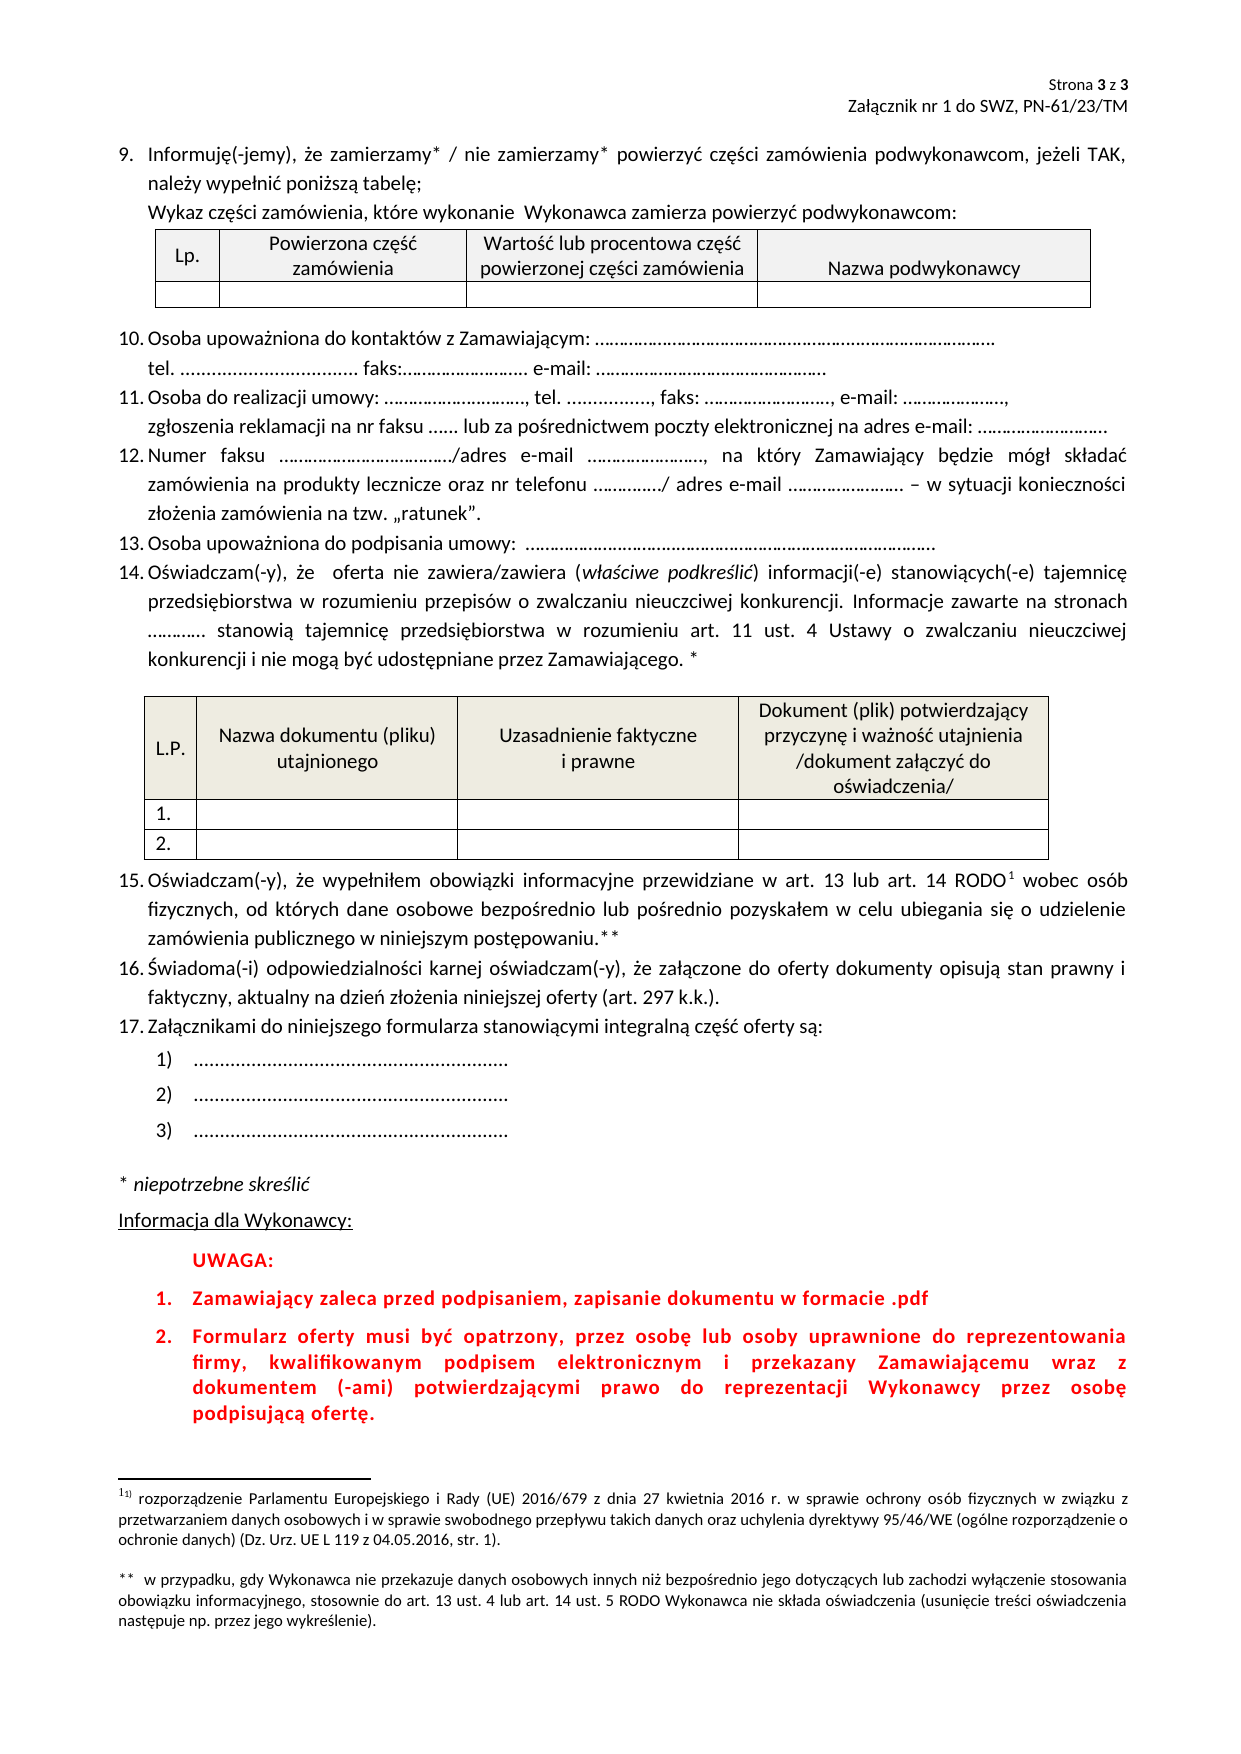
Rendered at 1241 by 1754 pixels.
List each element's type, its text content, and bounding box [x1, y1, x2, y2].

list Osoba upoważniona do podpisania umowy: ………………..………..……………………………………………… [118, 530, 1128, 555]
table_cell [458, 800, 738, 829]
text Formularz oferty musi być opatrzony, przez osobę lub osoby uprawnione do reprezentowania firmy, kwalifikowanym podpisem elektronicznym i przekazany Zamawiającemu wraz z dokumentem (-ami) potwierdzającymi prawo do reprezentacji Wykonawcy przez osobę podpisującą ofertę. [155, 1323, 1128, 1425]
list Świadoma(-i) odpowiedzialności karnej oświadczam(-y), że załączone do oferty dokumenty opisują stan prawny i faktyczny, aktualny na dzień złożenia niniejszej oferty (art. 297 k.k.). [118, 955, 1128, 1009]
list Osoba do realizacji umowy: ………………..………, tel. ................, faks: …………………….., e-mail: …………………, [118, 384, 1128, 409]
list ............................................................ [156, 1082, 1128, 1107]
table_cell [467, 282, 757, 307]
table_cell [739, 800, 1048, 829]
list Oświadczam(-y), że oferta nie zawiera/zawiera (właściwe podkreślić) informacji(-e) stanowiących(-e) tajemnicę przedsiębiorstwa w rozumieniu przepisów o zwalczaniu nieuczciwej konkurencji. Informacje zawarte na stronach ………… stanowią tajemnicę przedsiębiorstwa w rozumieniu art. 11 ust. 4 Ustawy o zwalczaniu nieuczciwej konkurencji i nie mogą być udostępniane przez Zamawiającego. * [118, 559, 1128, 672]
text Zamawiający zaleca przed podpisaniem, zapisanie dokumentu w formacie .pdf [155, 1286, 1128, 1311]
list ............................................................ [156, 1046, 1128, 1072]
text Informacja dla Wykonawcy: [118, 1207, 1128, 1232]
text * niepotrzebne skreślić [118, 1171, 1128, 1197]
table_header Nazwa dokumentu (pliku) utajnionego [197, 697, 457, 799]
table_header Lp. [156, 230, 219, 281]
table_cell [220, 282, 466, 307]
table_cell 1. [145, 800, 196, 829]
table_cell [197, 800, 457, 829]
table_header Nazwa podwykonawcy [758, 230, 1090, 281]
list UWAGA: [192, 1248, 1128, 1273]
list Wykaz części zamówienia, które wykonanie Wykonawca zamierza powierzyć podwykonawcom: [148, 199, 1128, 225]
list Osoba upoważniona do kontaktów z Zamawiającym: ……………………………………..………..………………………. [118, 326, 1128, 351]
table_cell 2. [145, 830, 196, 859]
list Oświadczam(-y), że wypełniłem obowiązki informacyjne przewidziane w art. 13 lub art. 14 RODO wobec osób fizycznych, od których dane osobowe bezpośrednio lub pośrednio pozyskałem w celu ubiegania się o udzielenie zamówienia publicznego w niniejszym postępowaniu.** [118, 867, 1128, 951]
table_cell [156, 282, 219, 307]
table_header Dokument (plik) potwierdzający przyczynę i ważność utajnienia /dokument załączyć do oświadczenia/ [739, 697, 1048, 799]
list ............................................................ [156, 1117, 1128, 1143]
list tel. .................................. faks:…………………….. e-mail: ………………………………………… [148, 355, 1128, 380]
table_cell [458, 830, 738, 859]
table_header Wartość lub procentowa część powierzonej części zamówienia [467, 230, 757, 281]
list Numer faksu ………………………………/adres e-mail ……………………, na który Zamawiający będzie mógł składać zamówienia na produkty lecznicze oraz nr telefonu ………..…/ adres e-mail …………………… – w sytuacji konieczności złożenia zamówienia na tzw. „ratunek”. [118, 442, 1128, 526]
table_header Uzasadnienie faktyczne i prawne [458, 697, 738, 799]
table_header L.P. [145, 697, 196, 799]
table_cell [758, 282, 1090, 307]
table_cell [739, 830, 1048, 859]
table_header Powierzona część zamówienia [220, 230, 466, 281]
list zgłoszenia reklamacji na nr faksu …... lub za pośrednictwem poczty elektronicznej na adres e-mail: ……………………… [148, 413, 1128, 438]
list Informuję(-jemy), że zamierzamy* / nie zamierzamy* powierzyć części zamówienia podwykonawcom, jeżeli TAK, należy wypełnić poniższą tabelę; [118, 141, 1128, 196]
table_cell [197, 830, 457, 859]
list Załącznikami do niniejszego formularza stanowiącymi integralną część oferty są: [118, 1013, 1128, 1038]
